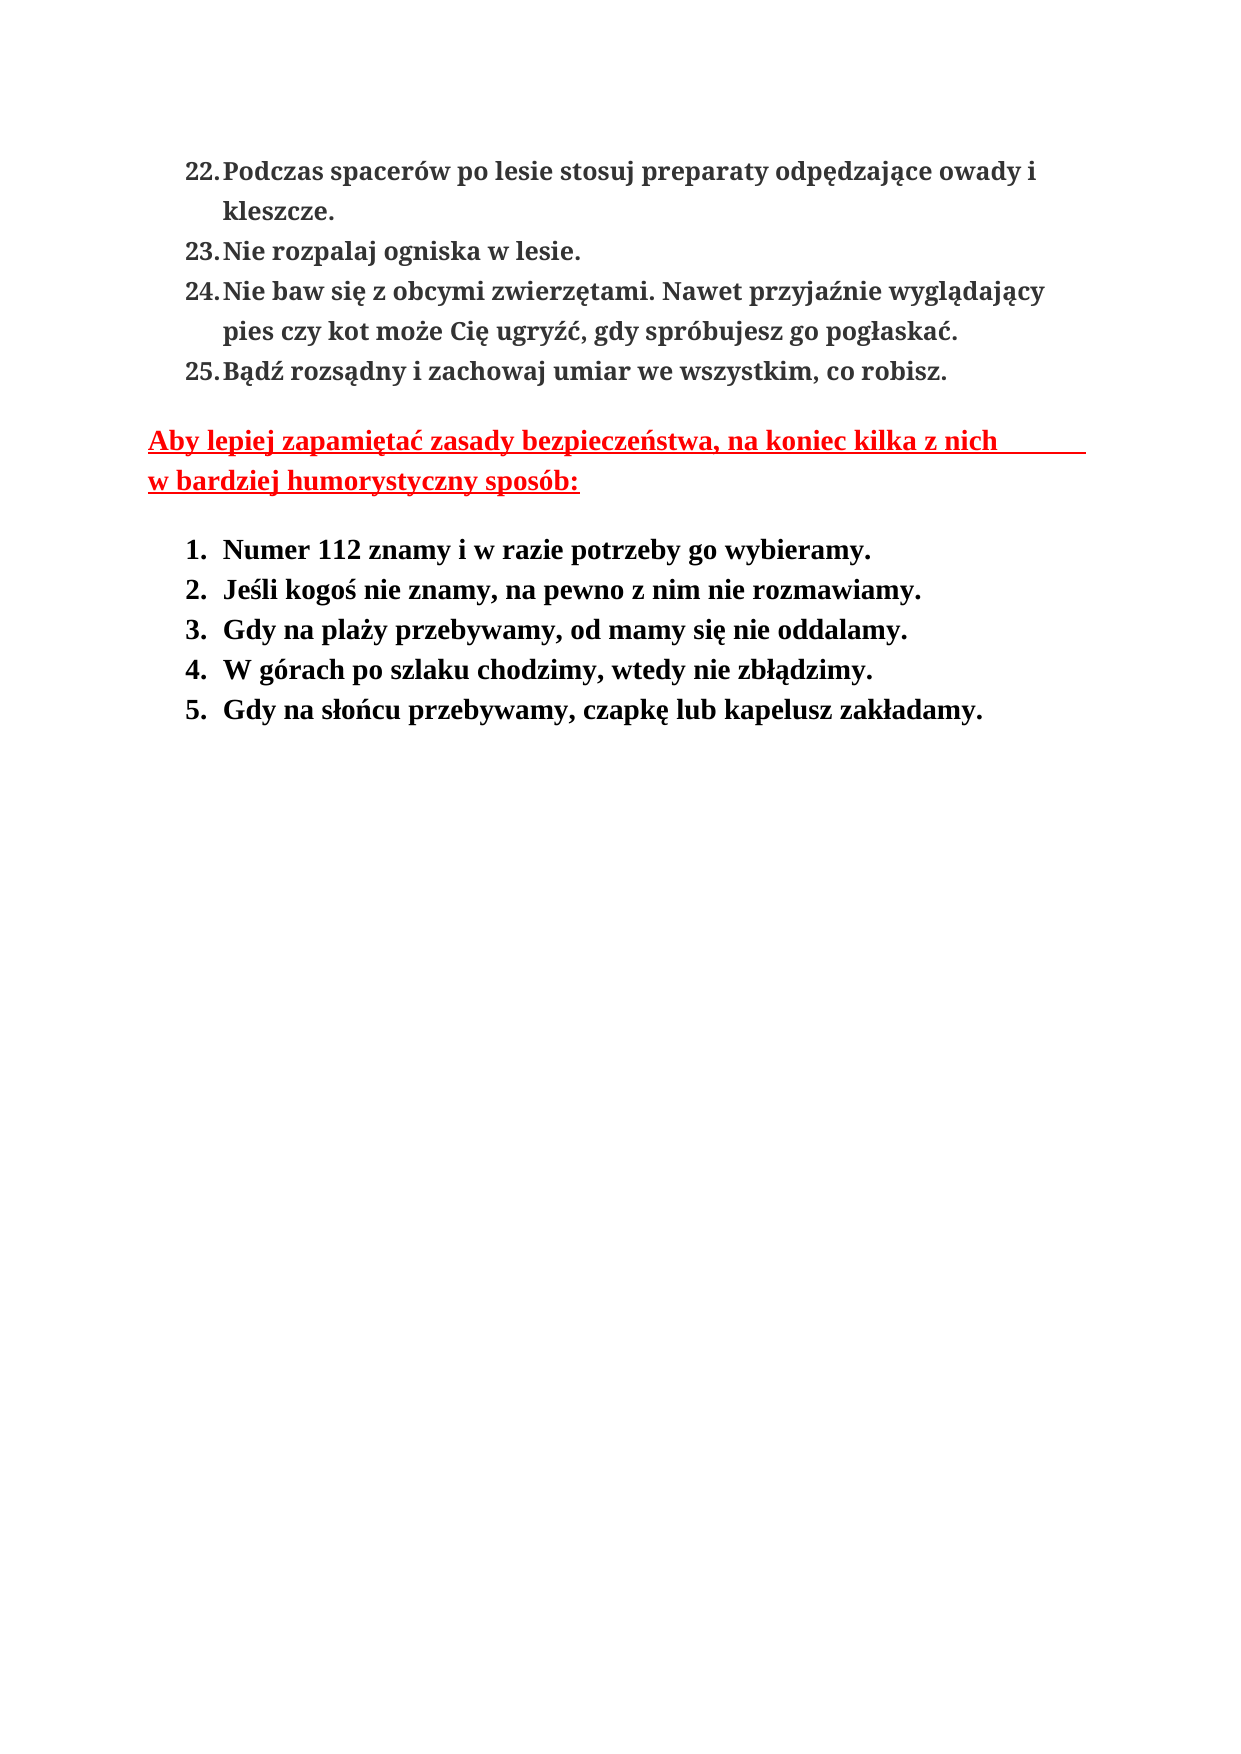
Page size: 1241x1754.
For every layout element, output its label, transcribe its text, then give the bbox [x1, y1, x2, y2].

list Numer 112 znamy i w razie potrzeby go wybieramy. [185, 526, 1093, 566]
text Aby lepiej zapamiętać zasady bezpieczeństwa, na koniec kilka z nich w bardziej humorystyczny sposób: [148, 417, 1093, 497]
list W górach po szlaku chodzimy, wtedy nie zbłądzimy. [185, 646, 1093, 686]
list Podczas spacerów po lesie stosuj preparaty odpędzające owady i kleszcze. [185, 148, 1093, 228]
list Gdy na słońcu przebywamy, czapkę lub kapelusz zakładamy. [185, 686, 1093, 726]
list Jeśli kogoś nie znamy, na pewno z nim nie rozmawiamy. [185, 566, 1093, 606]
list Bądź rozsądny i zachowaj umiar we wszystkim, co robisz. [185, 348, 1093, 388]
list Nie baw się z obcymi zwierzętami. Nawet przyjaźnie wyglądający pies czy kot może Cię ugryźć, gdy spróbujesz go pogłaskać. [185, 268, 1093, 348]
list Gdy na plaży przebywamy, od mamy się nie oddalamy. [185, 606, 1093, 646]
list Nie rozpalaj ogniska w lesie. [185, 228, 1093, 268]
